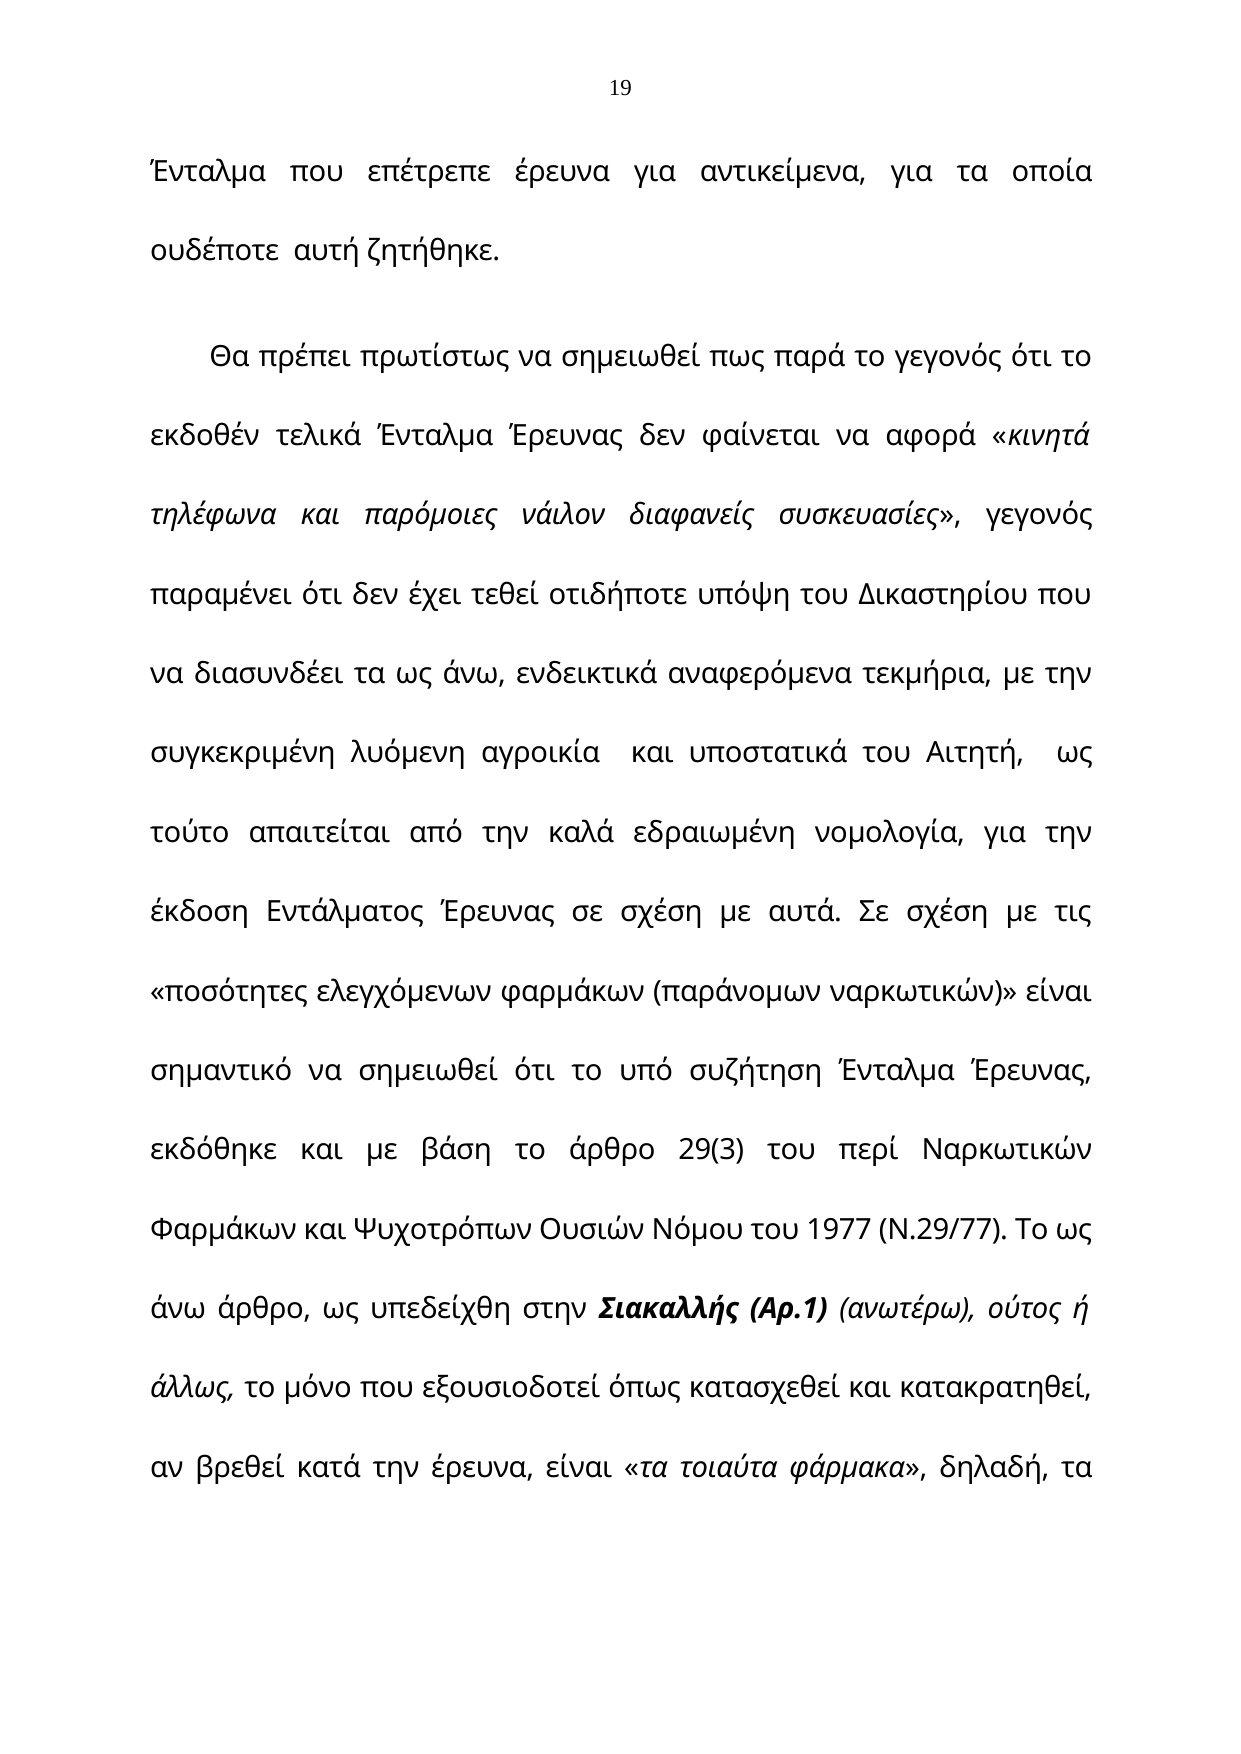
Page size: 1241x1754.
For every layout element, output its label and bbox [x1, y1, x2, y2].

text [150, 335, 1093, 1486]
text [150, 150, 1093, 269]
